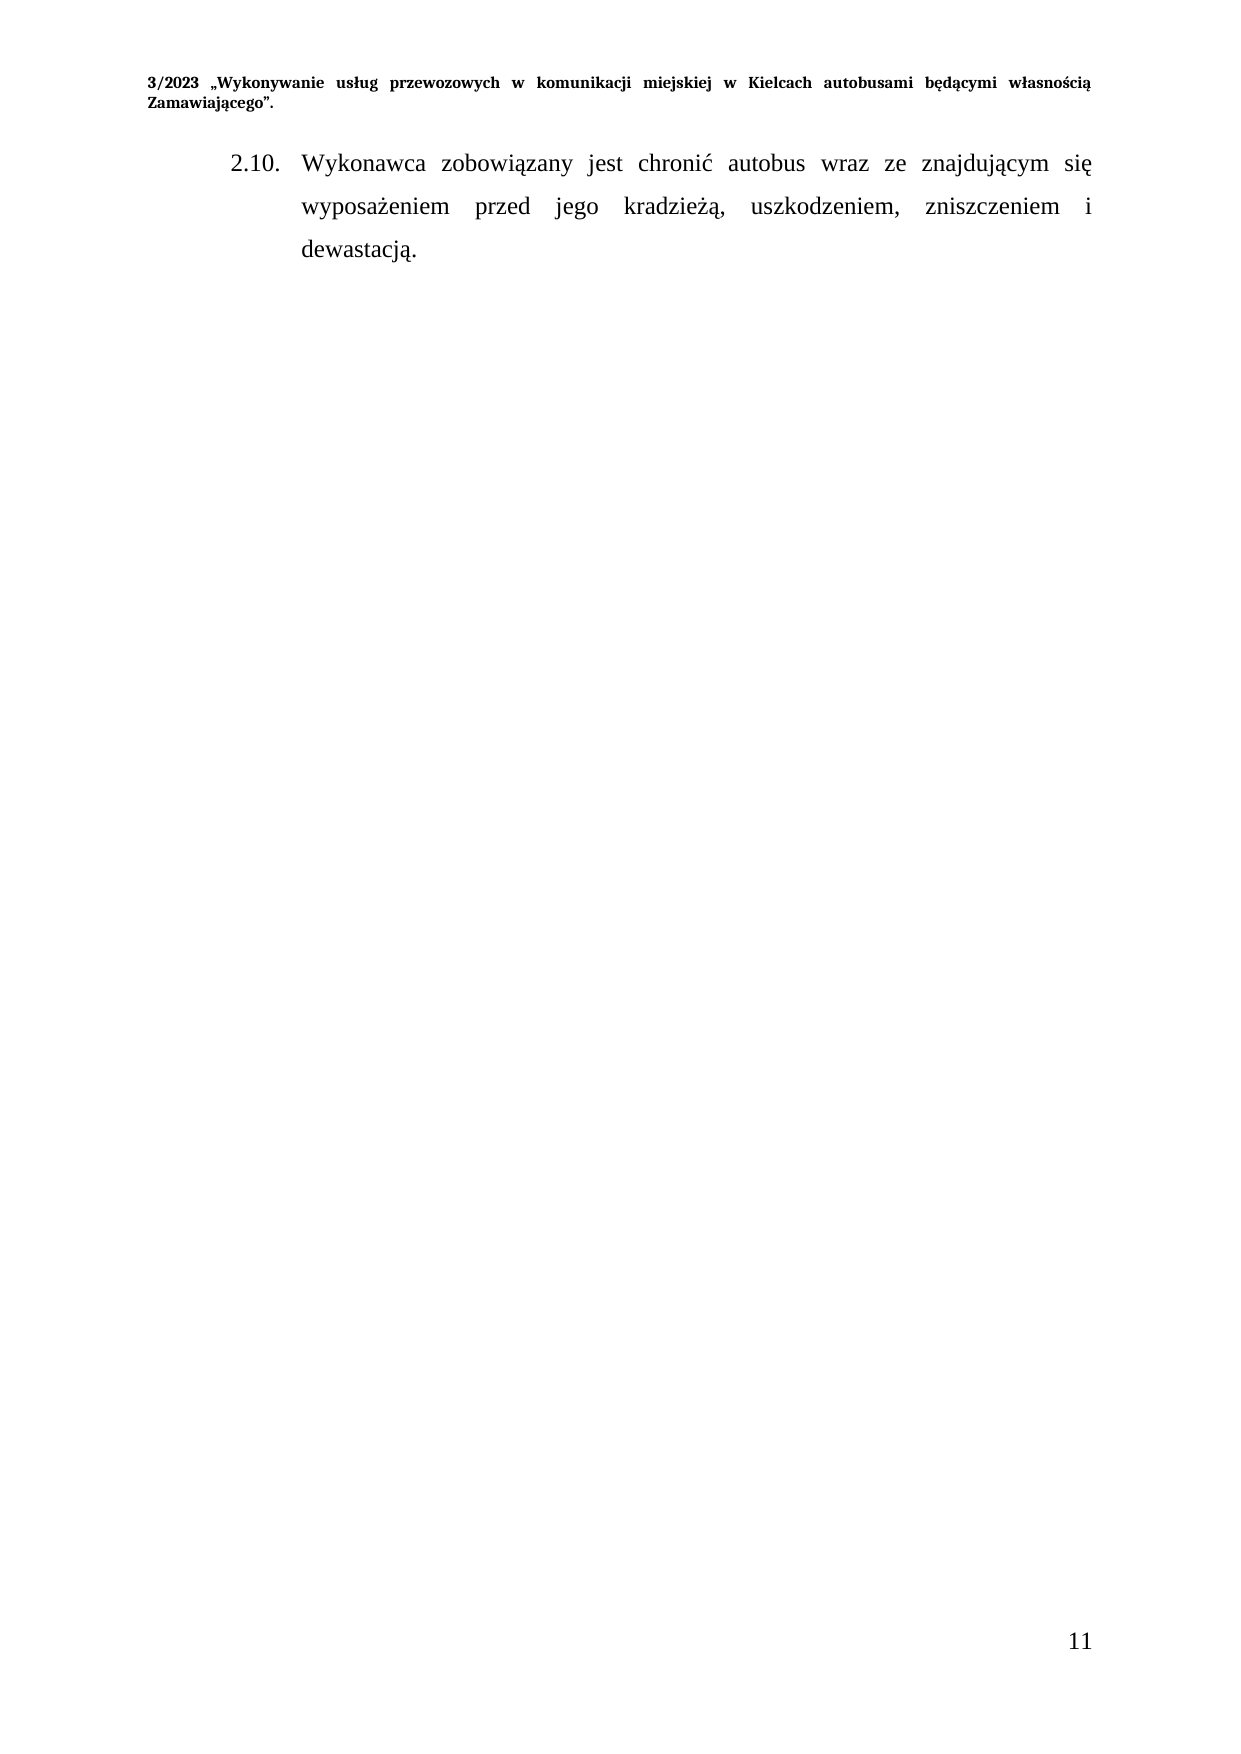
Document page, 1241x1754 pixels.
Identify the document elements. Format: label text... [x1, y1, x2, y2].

list Wykonawca zobowiązany jest chronić autobus wraz ze znajdującym się wyposażeniem przed jego kradzieżą, uszkodzeniem, zniszczeniem i dewastacją. [230, 148, 1092, 263]
